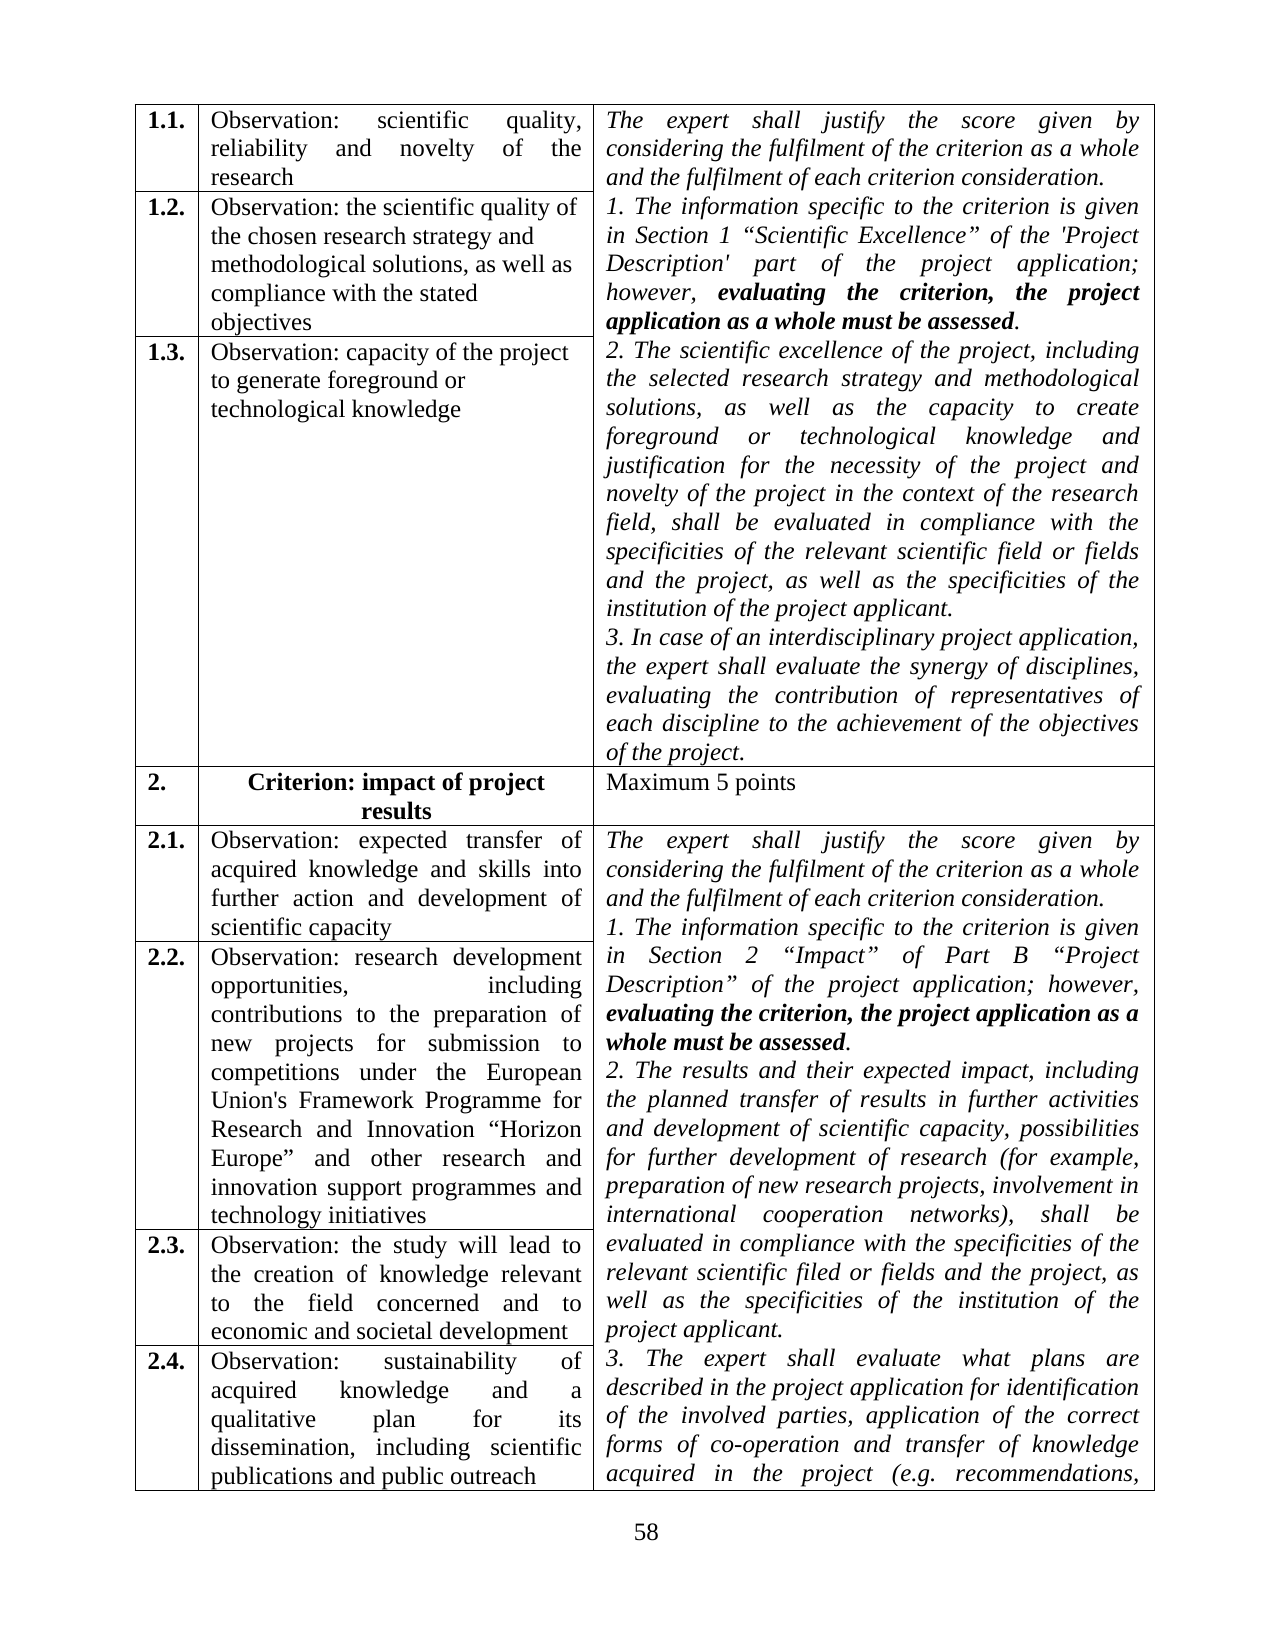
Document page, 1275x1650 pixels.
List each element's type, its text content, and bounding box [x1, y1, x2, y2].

table_cell The expert shall justify the score given by considering the fulfilment of the criterion as a whole and the fulfilment of each criterion consideration. 1. The information specific to the criterion is given in Section 1 “Scientific Excellence” of the 'Project Description' part of the project application; however, evaluating the criterion, the project application as a whole must be assessed. 2. The scientific excellence of the project, including the selected research strategy and methodological solutions, as well as the capacity to create foreground or technological knowledge and justification for the necessity of the project and novelty of the project in the context of the research field, shall be evaluated in compliance with the specificities of the relevant scientific field or fields and the project, as well as the specificities of the institution of the project applicant. 3. In case of an interdisciplinary project application, the expert shall evaluate the synergy of disciplines, evaluating the contribution of representatives of each discipline to the achievement of the objectives of the project. [594, 105, 1154, 766]
table_cell Observation: research development opportunities, including contributions to the preparation of new projects for submission to competitions under the European Union's Framework Programme for Research and Innovation “Horizon Europe” and other research and innovation support programmes and technology initiatives [199, 942, 593, 1229]
table_cell 2.2. [136, 942, 198, 1229]
table_cell 2.1. [136, 826, 198, 941]
table_cell Criterion: impact of project results [199, 767, 593, 824]
table_cell 1.2. [136, 192, 198, 336]
table_cell Observation: capacity of the project to generate foreground or technological knowledge [199, 337, 593, 766]
table_cell Maximum 5 points [594, 767, 1154, 824]
table_cell 2.3. [136, 1230, 198, 1345]
table_cell 1.1. [136, 105, 198, 191]
table_cell Observation: the study will lead to the creation of knowledge relevant to the field concerned and to economic and societal development [199, 1230, 593, 1345]
table_cell Observation: sustainability of acquired knowledge and a qualitative plan for its dissemination, including scientific publications and public outreach [199, 1346, 593, 1490]
table_cell Observation: scientific quality, reliability and novelty of the research [199, 105, 593, 191]
table_cell 1.3. [136, 337, 198, 766]
table_cell 2. [136, 767, 198, 824]
table_cell Observation: the scientific quality of the chosen research strategy and methodological solutions, as well as compliance with the stated objectives [199, 192, 593, 336]
table_cell 2.4. [136, 1346, 198, 1490]
table_cell Observation: expected transfer of acquired knowledge and skills into further action and development of scientific capacity [199, 826, 593, 941]
table_cell The expert shall justify the score given by considering the fulfilment of the criterion as a whole and the fulfilment of each criterion consideration. 1. The information specific to the criterion is given in Section 2 “Impact” of Part B “Project Description” of the project application; however, evaluating the criterion, the project application as a whole must be assessed. 2. The results and their expected impact, including the planned transfer of results in further activities and development of scientific capacity, possibilities for further development of research (for example, preparation of new research projects, involvement in international cooperation networks), shall be evaluated in compliance with the specificities of the relevant scientific filed or fields and the project, as well as the specificities of the institution of the project applicant. 3. The expert shall evaluate what plans are described in the project application for identification of the involved parties, application of the correct forms of co-operation and transfer of knowledge acquired in the project (e.g. recommendations, guidelines, prototyping, etc.). They evaluate the cooperation of the project applicant with state and local government institutions, non-governmental organisations and entrepreneurs. 4. The sustainability of project results is assessed in conjunction with the envisaged scientific publications and the dissemination of project results at scientific conferences. Particular attention should be paid to ensuring the sustainability of results in accordance with the principles of Open Access, Open Data, FAIR (findable, accessible, interoperable, reusable), as well as the project applicant’s choice for the deposit of data. The relevance and scope of the planned scientific results for the project theme, budget and implementation period shall be evaluated. Information regarding distribution of project results can be found in the subsection “Scientific results and technological knowledge of the project and their dissemination plan” of the project application part “Project Description”. 5. The expert shall evaluate whether the project will contribute to informing and involvement of the public in order to ensure the transfer of knowledge created in the project, involving the public and promoting their awareness regarding the knowledge created within the scope of the project, as well as contribution to the society in solving the issues examined within the scope of the specific project. It should be assessed whether there is a plan within the framework of the project to involve stakeholders in the use of its results. The potential of the project to inform the public about the results of the project and to increase the socio-economic impact of the results of the project (Subsection 2.2 “Socio-economic impact and publicity of results” of the project application part “Project Description”) shall be evaluated. 6. The expert shall assess whether the project as a whole, including the activities foreseen in Section 2.3, develops collaboration within the University of Latvia by streamlining existing collaborations or creating new ones, and whether the planned results will have a significant impact on the competitiveness of the University of Latvia in both the short and the long term in the project area. 7.The expert assesses: (a) whether the scientific team includes researchers from both UL and BA; b) whether the project involves a cooperation partner (enterprise, scientific institution, incl. foreign) is involved in the project. [594, 826, 1154, 1490]
